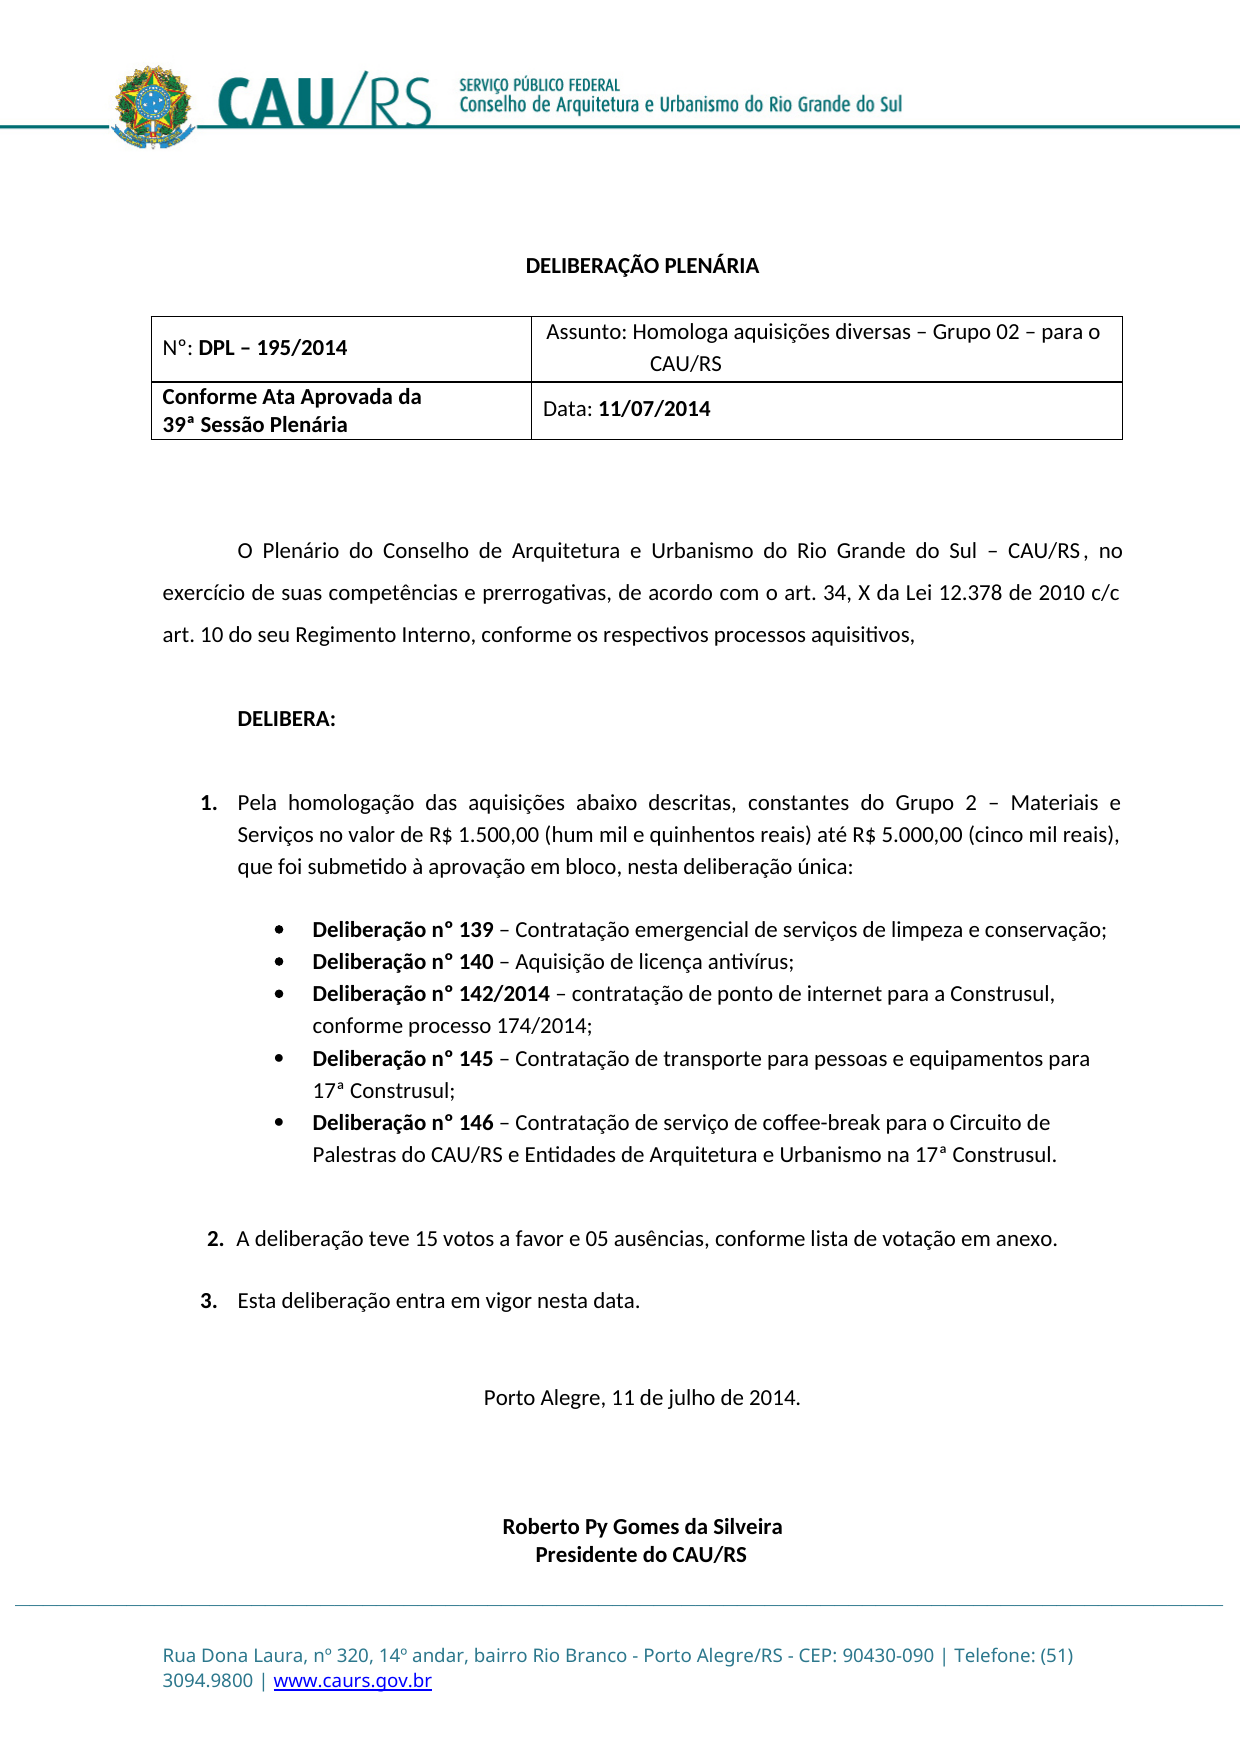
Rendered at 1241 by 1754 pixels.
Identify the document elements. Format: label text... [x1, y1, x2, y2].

table_header Assunto: Homologa aquisições diversas – Grupo 02 – para o CAU/RS [532, 317, 1122, 381]
picture [0, 0, 1240, 160]
text DELIBERA: [162, 704, 1123, 732]
table_header Nº: DPL – 195/2014 [152, 317, 531, 381]
list A deliberação teve 15 votos a favor e 05 ausências, conforme lista de votação em anexo. [207, 1224, 1123, 1252]
text DELIBERAÇÃO PLENÁRIA [162, 252, 1123, 279]
table_cell Data: 11/07/2014 [532, 383, 1122, 438]
text O Plenário do Conselho de Arquitetura e Urbanismo do Rio Grande do Sul – CAU/RS, no exercício de suas competências e prerrogativas, de acordo com o art. 34, X da Lei 12.378 de 2010 c/c art. 10 do seu Regimento Interno, conforme os respectivos processos aquisitivos, [162, 536, 1123, 648]
text Porto Alegre, 11 de julho de 2014. [162, 1383, 1123, 1411]
list Deliberação nº 142/2014 – contratação de ponto de internet para a Construsul, conforme processo 174/2014; [275, 979, 1123, 1040]
list Deliberação nº 139 – Contratação emergencial de serviços de limpeza e conservação; [275, 915, 1123, 943]
list Deliberação nº 145 – Contratação de transporte para pessoas e equipamentos para 17ª Construsul; [275, 1044, 1123, 1104]
text Roberto Py Gomes da Silveira [162, 1512, 1123, 1540]
list Deliberação nº 140 – Aquisição de licença antivírus; [275, 947, 1123, 975]
list Esta deliberação entra em vigor nesta data. [200, 1287, 1123, 1315]
list Pela homologação das aquisições abaixo descritas, constantes do Grupo 2 – Materiais e Serviços no valor de R$ 1.500,00 (hum mil e quinhentos reais) até R$ 5.000,00 (cinco mil reais), que foi submetido à aprovação em bloco, nesta deliberação única: [200, 788, 1123, 880]
table_cell Conforme Ata Aprovada da 39ª Sessão Plenária [152, 383, 531, 438]
list Deliberação nº 146 – Contratação de serviço de coffee-break para o Circuito de Palestras do CAU/RS e Entidades de Arquitetura e Urbanismo na 17ª Construsul. [275, 1108, 1123, 1168]
text Presidente do CAU/RS [162, 1540, 1123, 1568]
